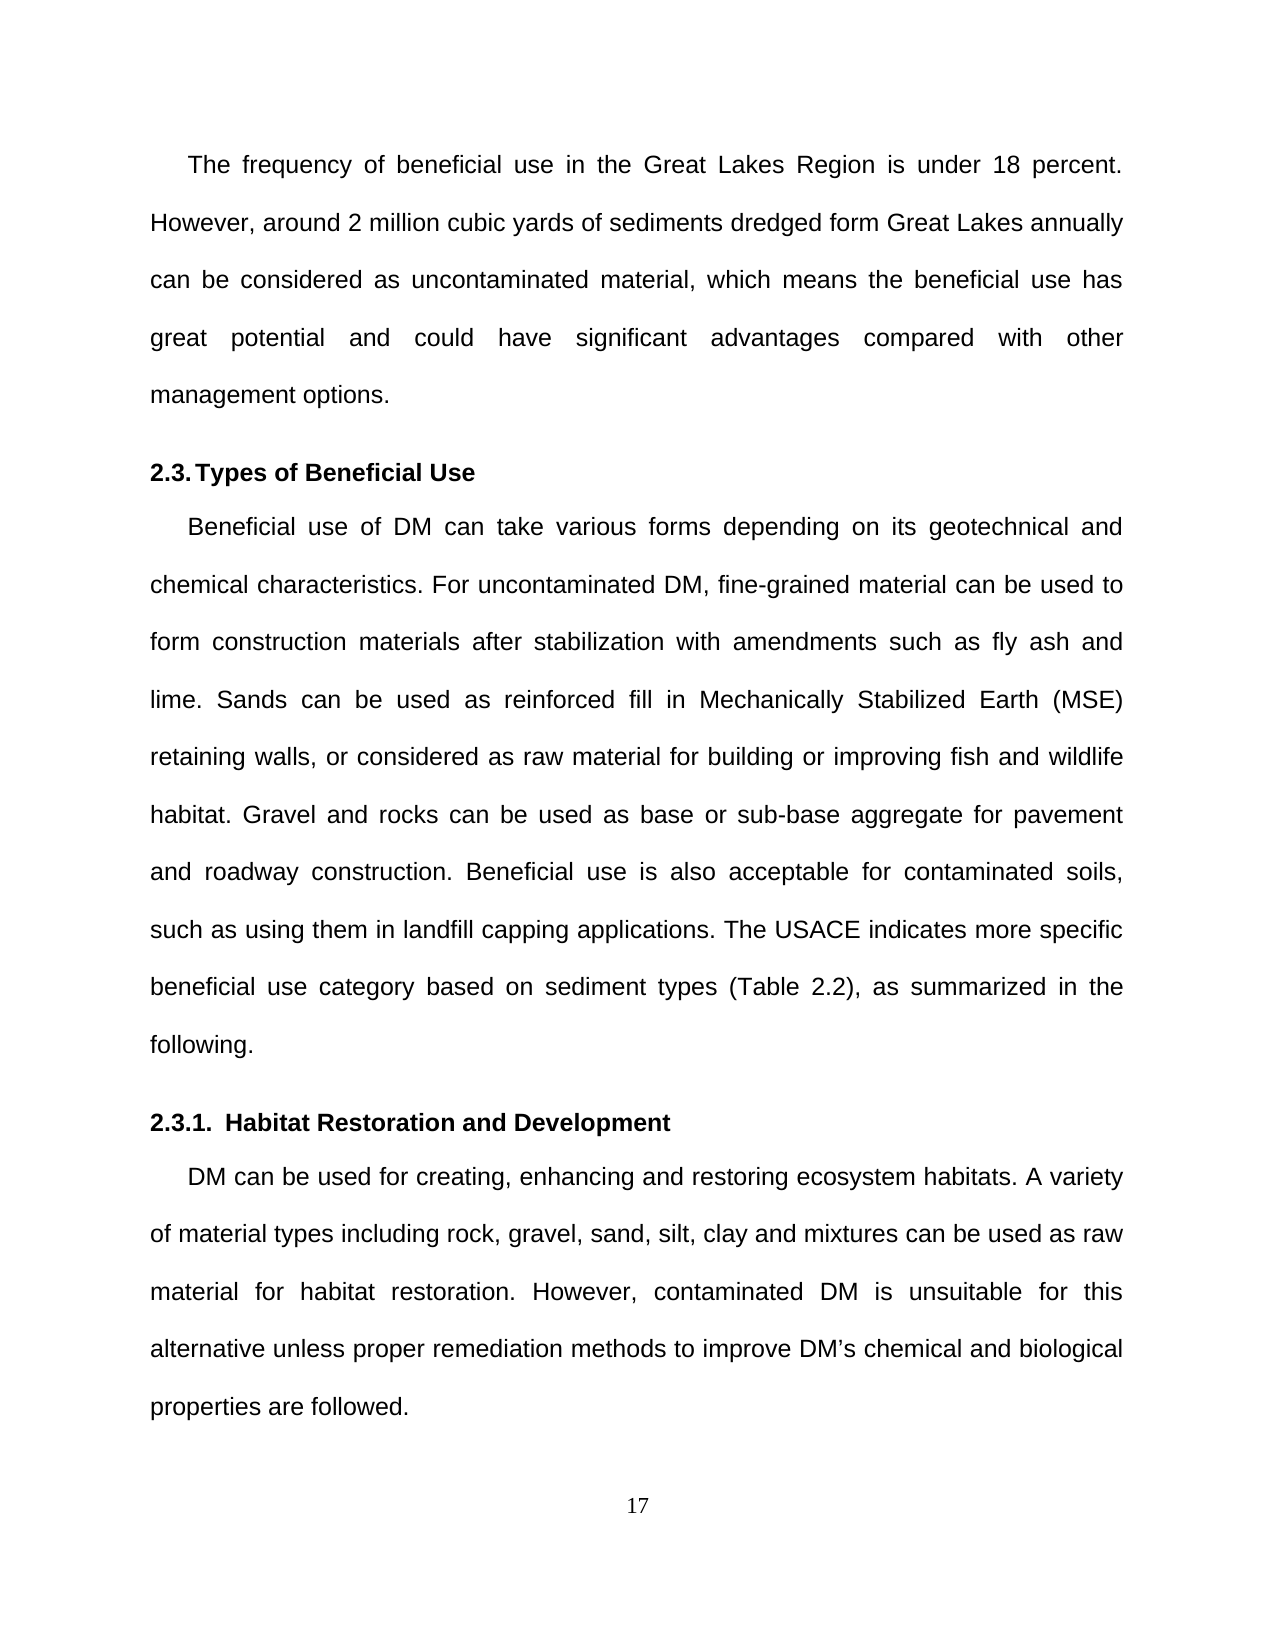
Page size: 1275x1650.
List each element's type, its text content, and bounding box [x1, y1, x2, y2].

text DM can be used for creating, enhancing and restoring ecosystem habitats. A variety of material types including rock, gravel, sand, silt, clay and mixtures can be used as raw material for habitat restoration. However, contaminated DM is unsuitable for this alternative unless proper remediation methods to improve DM’s chemical and biological properties are followed. [150, 1162, 1125, 1421]
list Types of Beneficial Use [150, 458, 1125, 487]
text Beneficial use of DM can take various forms depending on its geotechnical and chemical characteristics. For uncontaminated DM, fine-grained material can be used to form construction materials after stabilization with amendments such as fly ash and lime. Sands can be used as reinforced fill in Mechanically Stabilized Earth (MSE) retaining walls, or considered as raw material for building or improving fish and wildlife habitat. Gravel and rocks can be used as base or sub-base aggregate for pavement and roadway construction. Beneficial use is also acceptable for contaminated soils, such as using them in landfill capping applications. The USACE indicates more specific beneficial use category based on sediment types (Table 2.2), as summarized in the following. [150, 512, 1125, 1058]
list Habitat Restoration and Development [150, 1108, 1125, 1137]
text The frequency of beneficial use in the Great Lakes Region is under 18 percent. However, around 2 million cubic yards of sediments dredged form Great Lakes annually can be considered as uncontaminated material, which means the beneficial use has great potential and could have significant advantages compared with other management options. [150, 150, 1125, 409]
